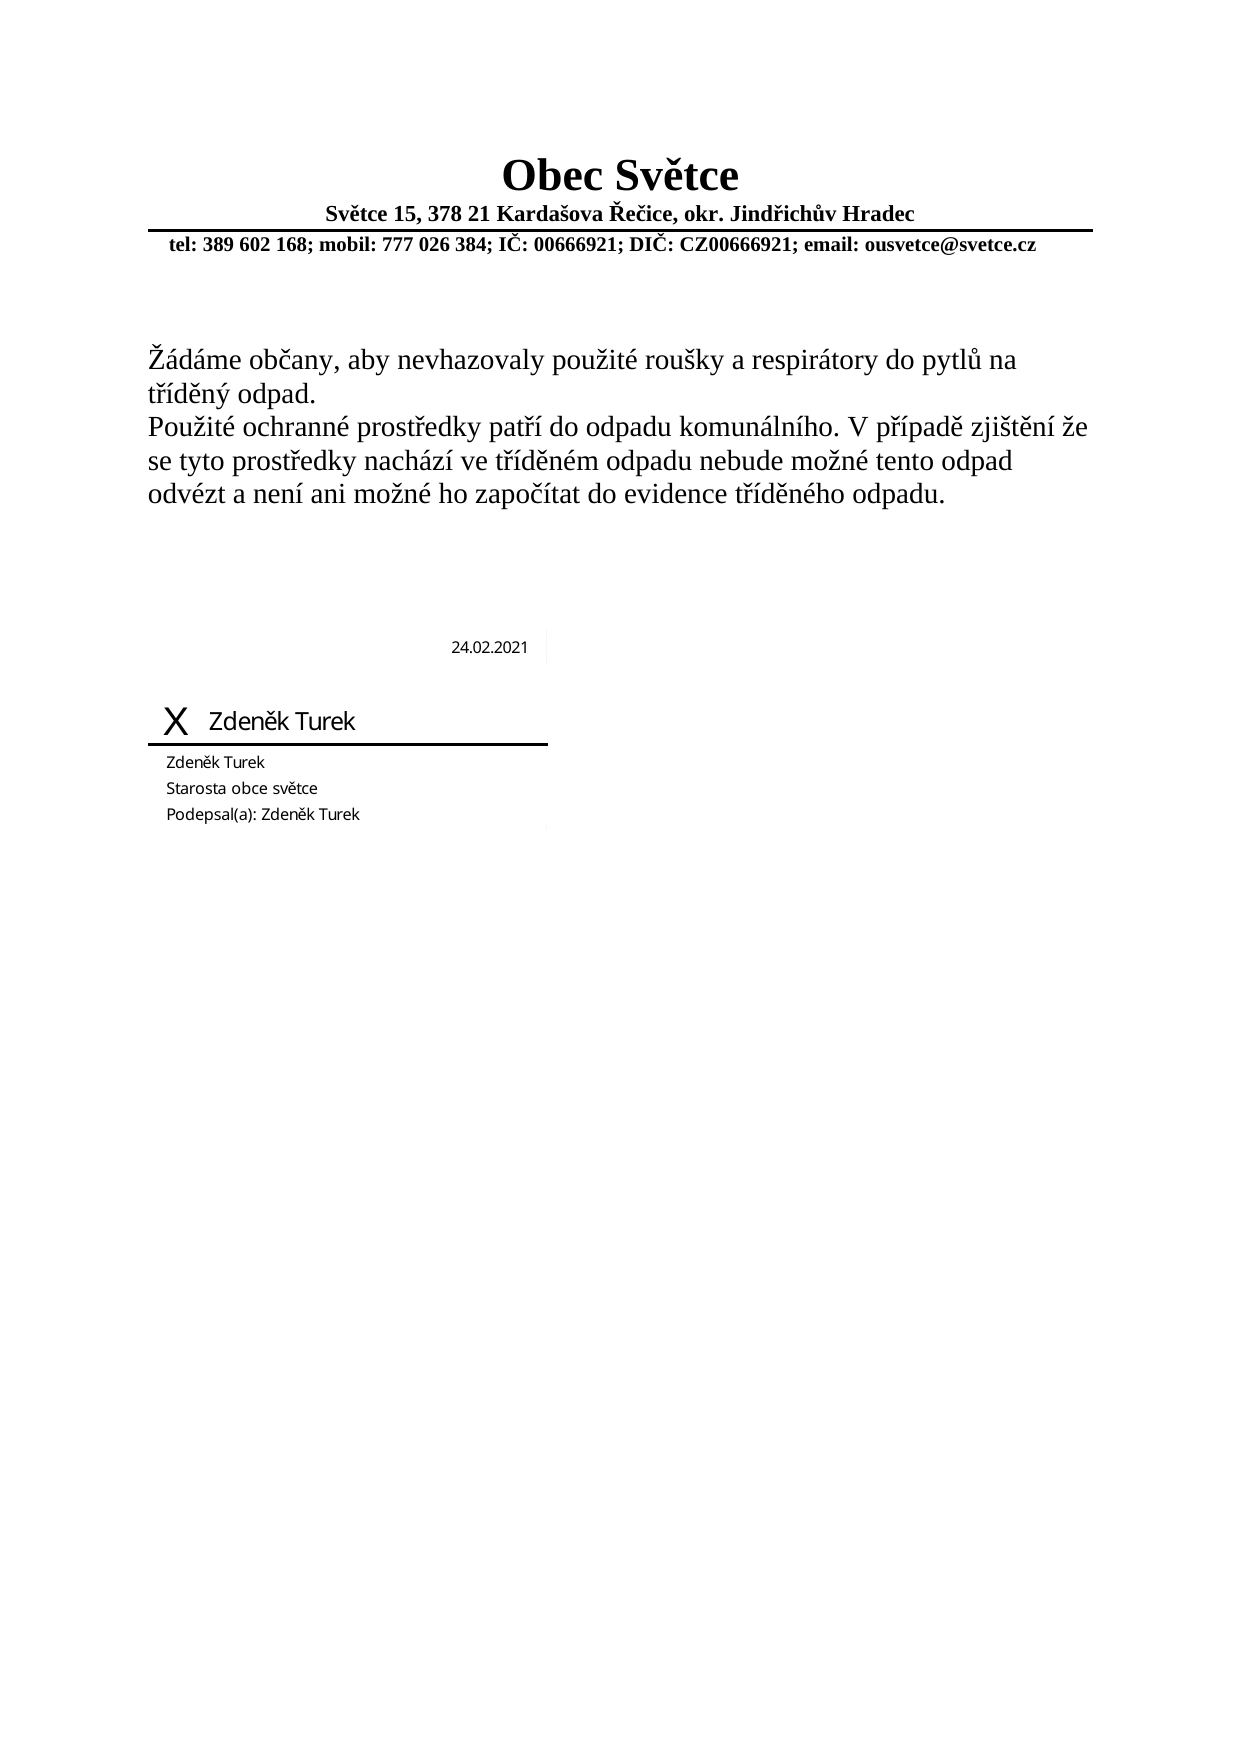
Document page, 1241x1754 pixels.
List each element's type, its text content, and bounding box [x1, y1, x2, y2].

text Použité ochranné prostředky patří do odpadu komunálního. V případě zjištění že se tyto prostředky nachází ve tříděném odpadu nebude možné tento odpad odvézt a není ani možné ho započítat do evidence tříděného odpadu. [148, 409, 1093, 510]
text Světce 15, 378 21 Kardašova Řečice, okr. Jindřichův Hradec [148, 200, 1093, 229]
text tel: 389 602 168; mobil: 777 026 384; IČ: 00666921; DIČ: CZ00666921; email: ousvetce@svetce.cz [148, 232, 1093, 256]
text Žádáme občany, aby nevhazovaly použité roušky a respirátory do pytlů na tříděný odpad. [148, 342, 1093, 409]
text Obec Světce [148, 148, 1093, 200]
